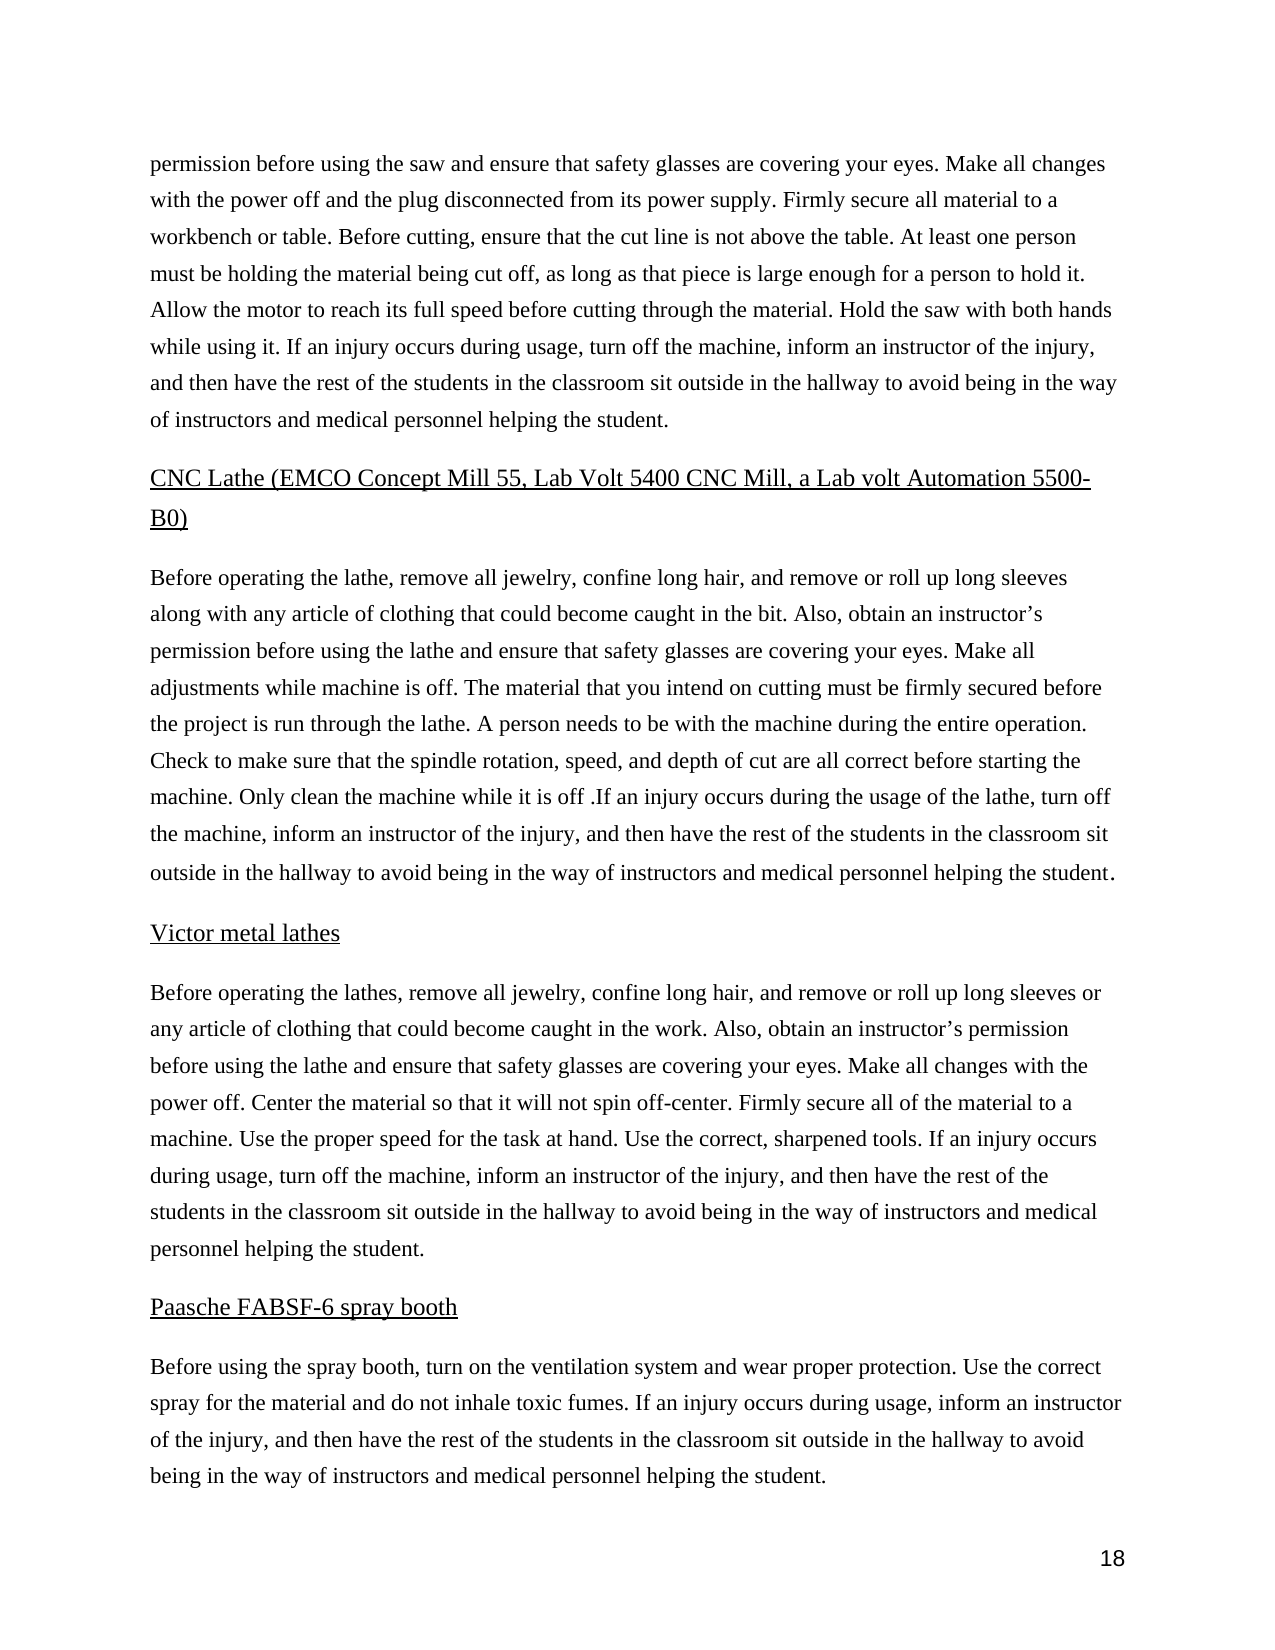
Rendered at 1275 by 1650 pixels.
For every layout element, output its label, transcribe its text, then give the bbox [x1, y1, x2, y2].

text Victor metal lathes [150, 918, 1125, 947]
text Before operating the lathe, remove all jewelry, confine long hair, and remove or roll up long sleeves along with any article of clothing that could become caught in the bit. Also, obtain an instructor’s permission before using the lathe and ensure that safety glasses are covering your eyes. Make all adjustments while machine is off. The material that you intend on cutting must be firmly secured before the project is run through the lathe. A person needs to be with the machine during the entire operation. Check to make sure that the spindle rotation, speed, and depth of cut are all correct before starting the machine. Only clean the machine while it is off .If an injury occurs during the usage of the lathe, turn off the machine, inform an instructor of the injury, and then have the rest of the students in the classroom sit outside in the hallway to avoid being in the way of instructors and medical personnel helping the student. [150, 564, 1125, 886]
text Before using the spray booth, turn on the ventilation system and wear proper protection. Use the correct spray for the material and do not inhale toxic fumes. If an injury occurs during usage, inform an instructor of the injury, and then have the rest of the students in the classroom sit outside in the hallway to avoid being in the way of instructors and medical personnel helping the student. [150, 1353, 1125, 1489]
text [150, 150, 1125, 432]
text Before operating the lathes, remove all jewelry, confine long hair, and remove or roll up long sleeves or any article of clothing that could become caught in the work. Also, obtain an instructor’s permission before using the lathe and ensure that safety glasses are covering your eyes. Make all changes with the power off. Center the material so that it will not spin off-center. Firmly secure all of the material to a machine. Use the proper speed for the task at hand. Use the correct, sharpened tools. If an injury occurs during usage, turn off the machine, inform an instructor of the injury, and then have the rest of the students in the classroom sit outside in the hallway to avoid being in the way of instructors and medical personnel helping the student. [150, 979, 1125, 1261]
text Paasche FABSF-6 spray booth [150, 1292, 1125, 1321]
text CNC Lathe (EMCO Concept Mill 55, Lab Volt 5400 CNC Mill, a Lab volt Automation 5500-B0) [150, 463, 1125, 532]
